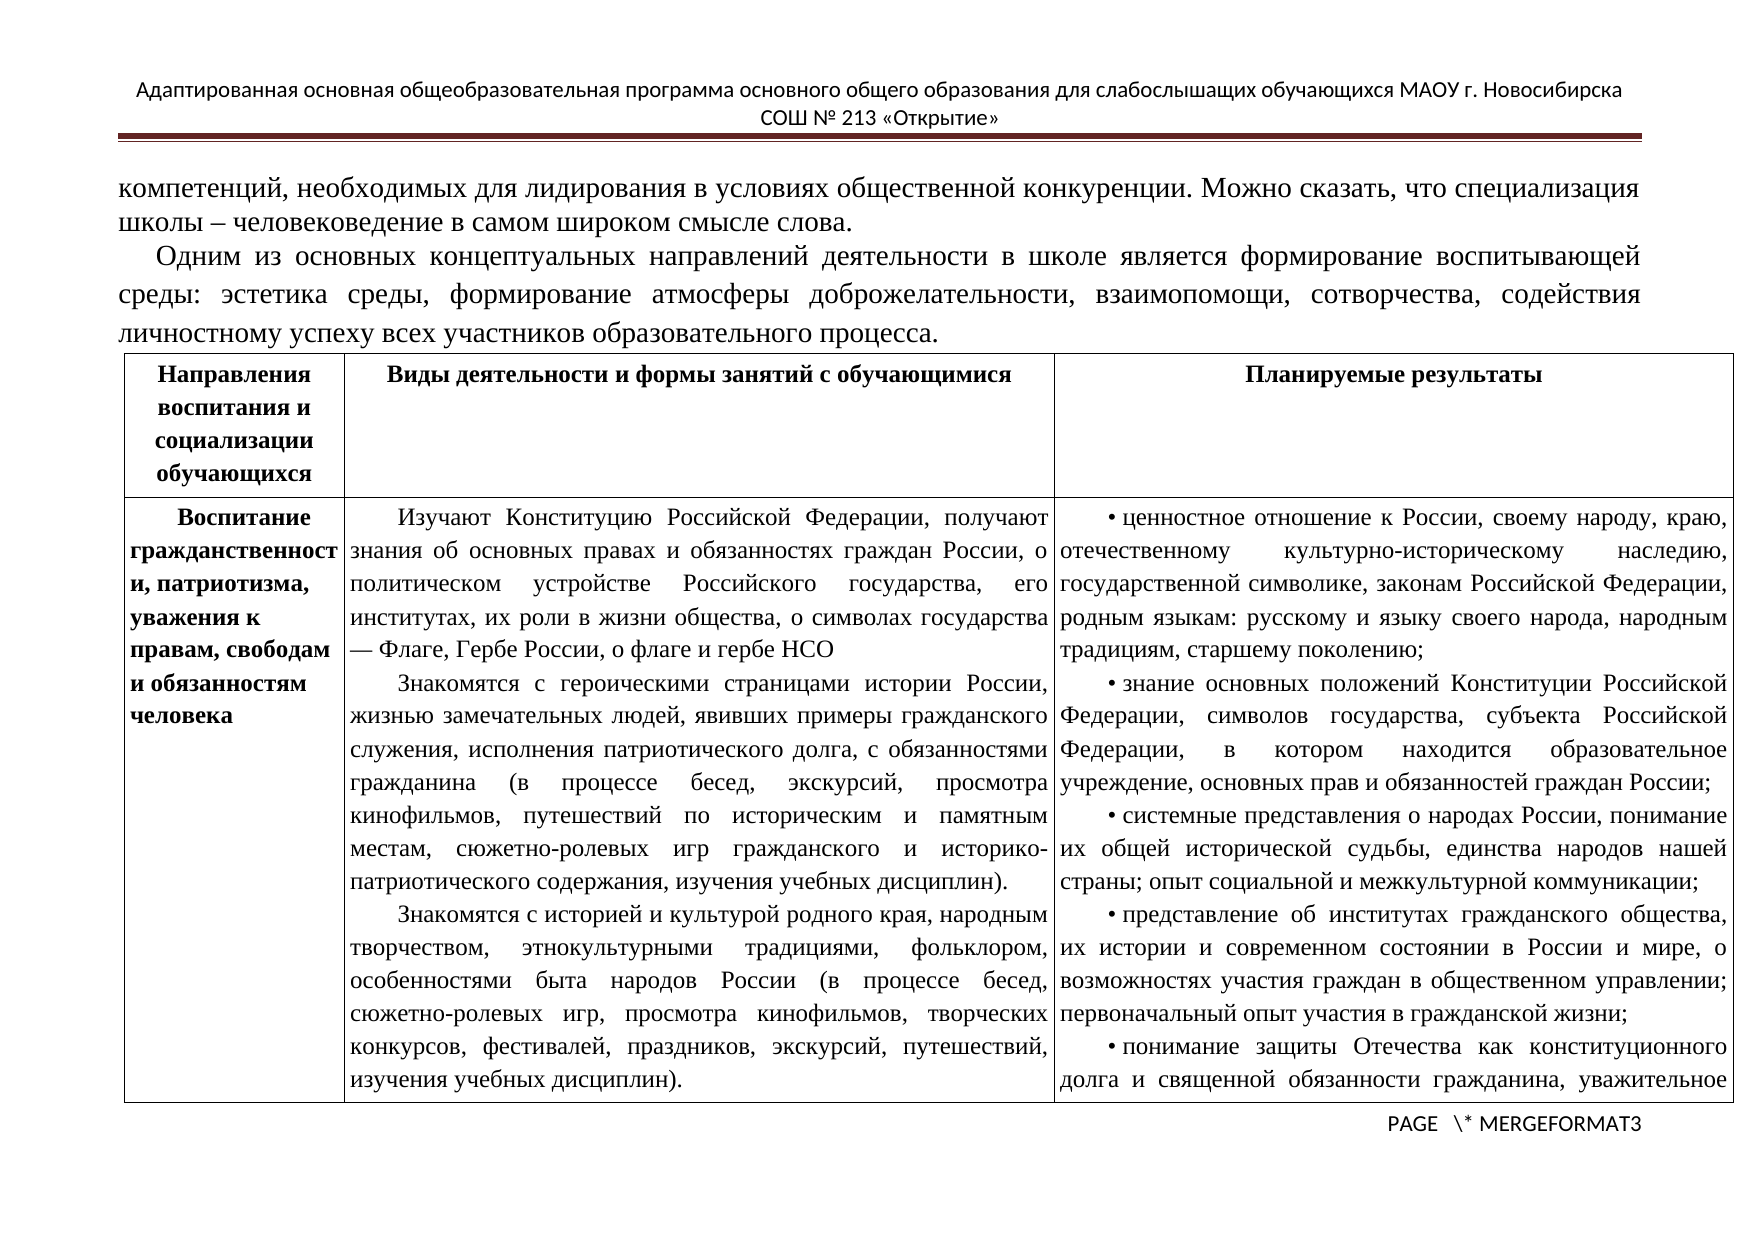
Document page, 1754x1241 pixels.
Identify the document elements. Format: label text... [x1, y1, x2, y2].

table_header Планируемые результаты [1055, 354, 1733, 497]
table_header Виды деятельности и формы занятий с обучающимися [345, 354, 1054, 497]
table_header Направления воспитания и социализации обучающихся [125, 354, 344, 497]
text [118, 171, 1642, 238]
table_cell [1055, 498, 1733, 1102]
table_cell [345, 498, 1054, 1102]
text Одним из основных концептуальных направлений деятельности в школе является формирование воспитывающей среды: эстетика среды, формирование атмосферы доброжелательности, взаимопомощи, сотворчества, содействия личностному успеху всех участников образовательного процесса. [118, 238, 1642, 348]
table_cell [125, 498, 344, 1102]
